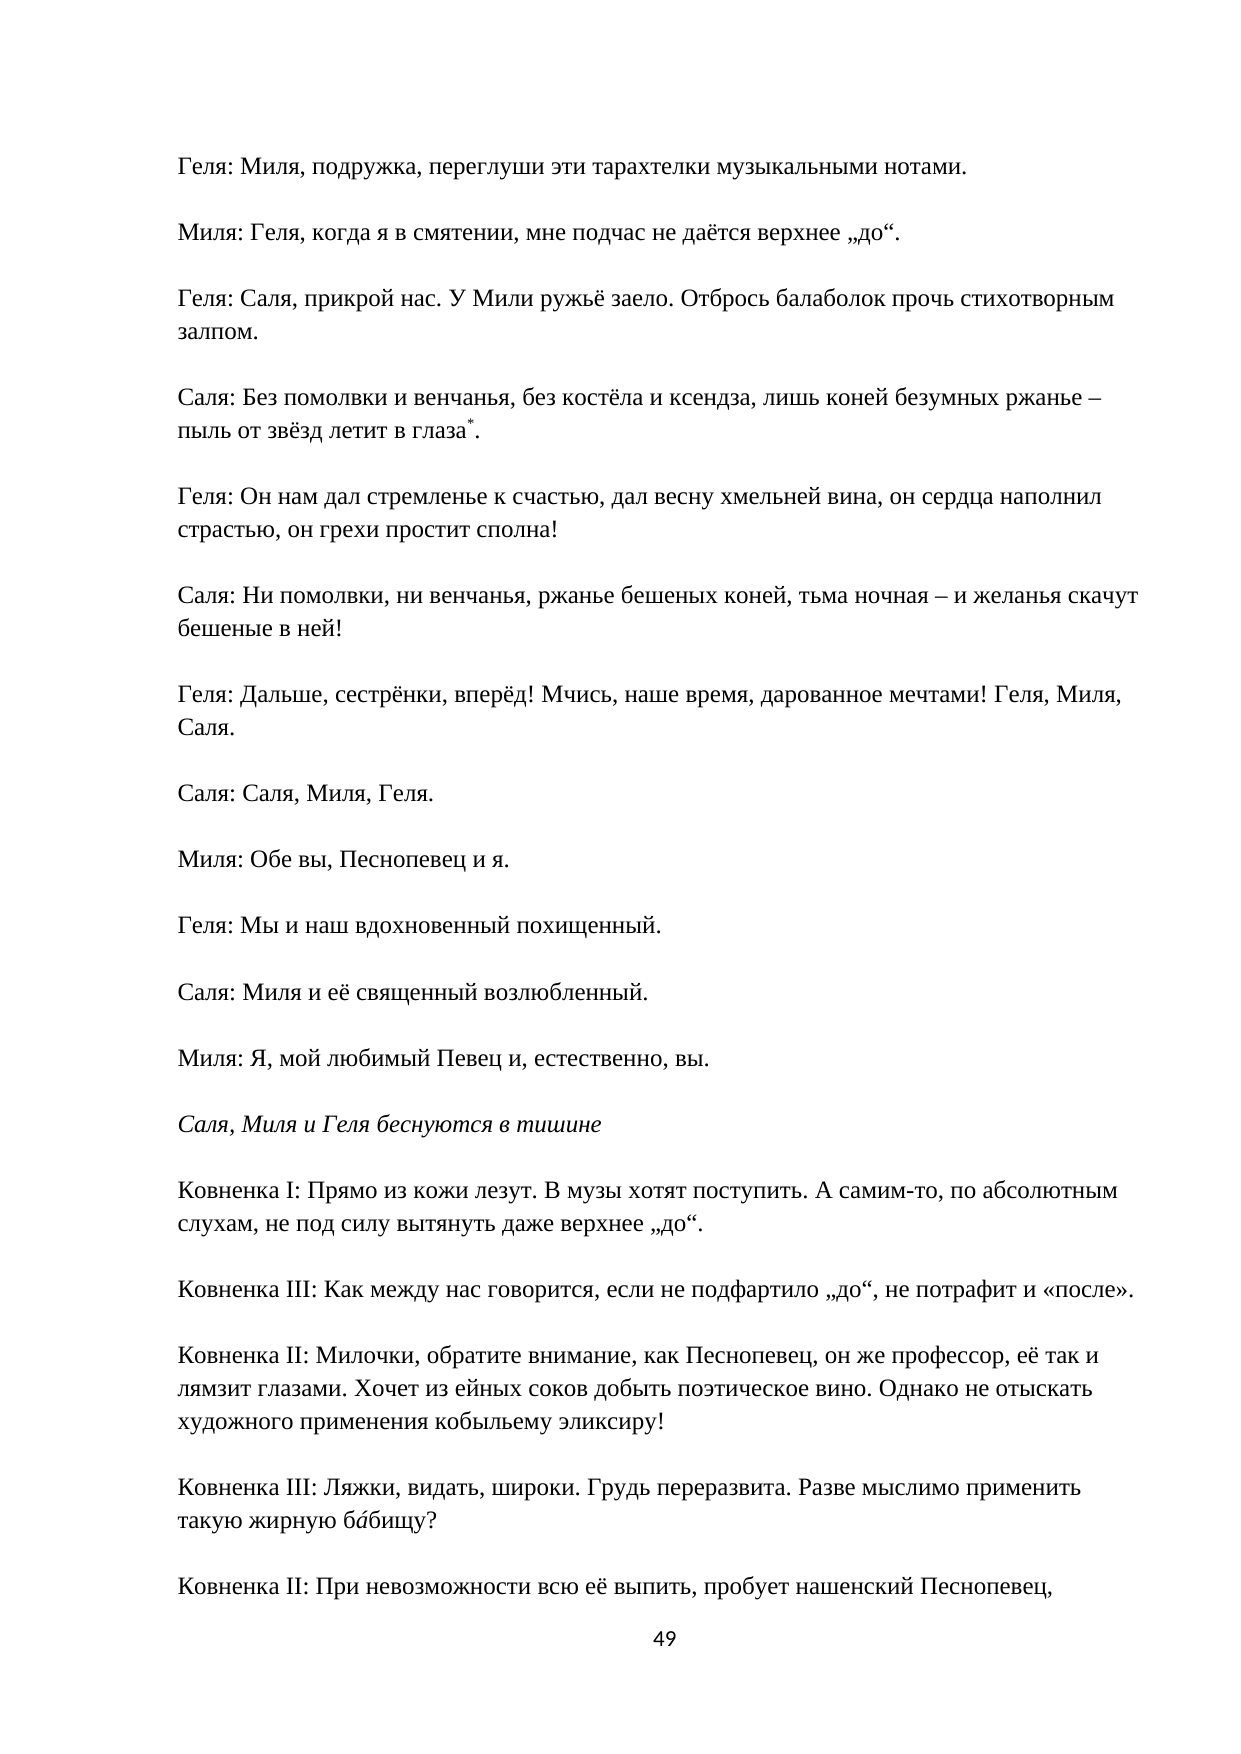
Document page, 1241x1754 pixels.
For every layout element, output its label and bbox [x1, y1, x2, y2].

text [177, 118, 1152, 1600]
